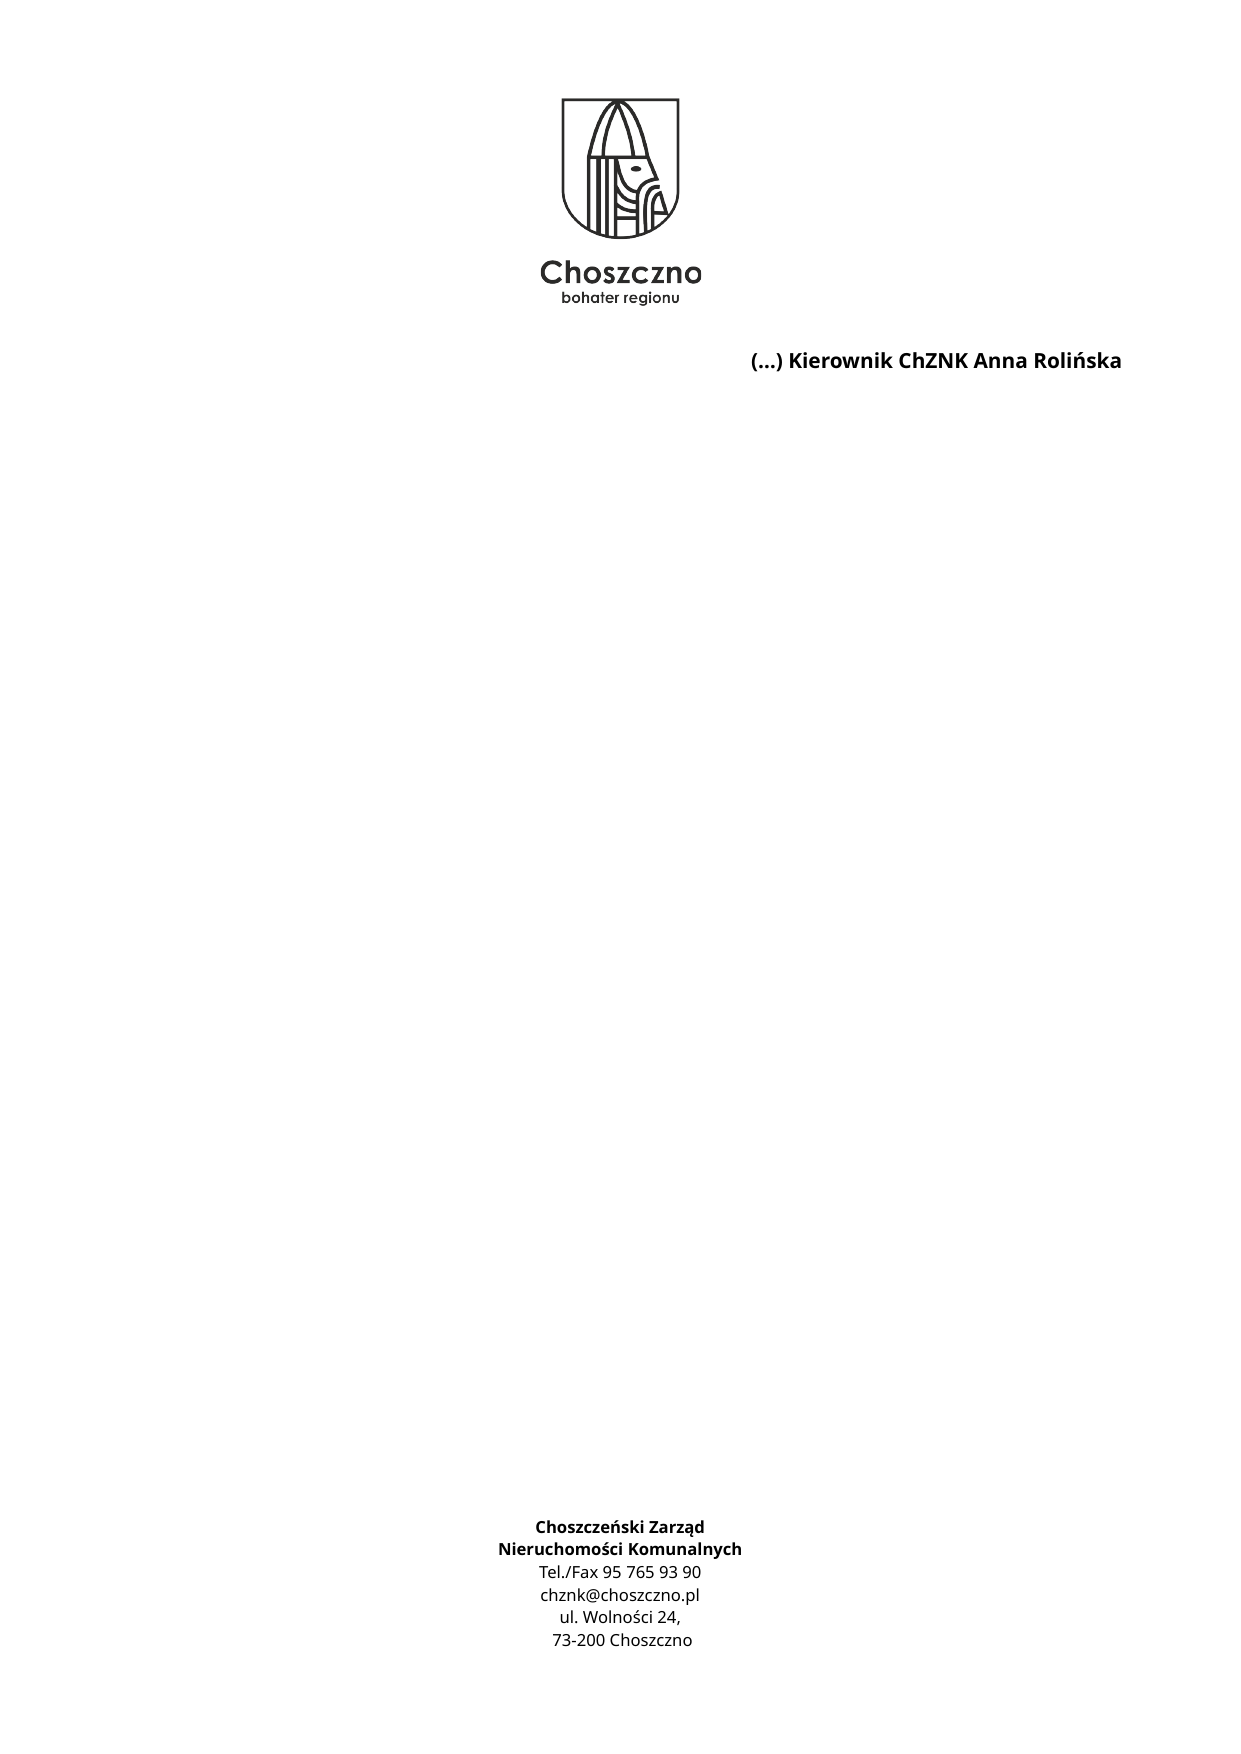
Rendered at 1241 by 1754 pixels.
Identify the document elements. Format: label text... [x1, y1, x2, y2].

text (…) Kierownik ChZNK Anna Rolińska [118, 346, 1122, 375]
picture [539, 98, 702, 306]
